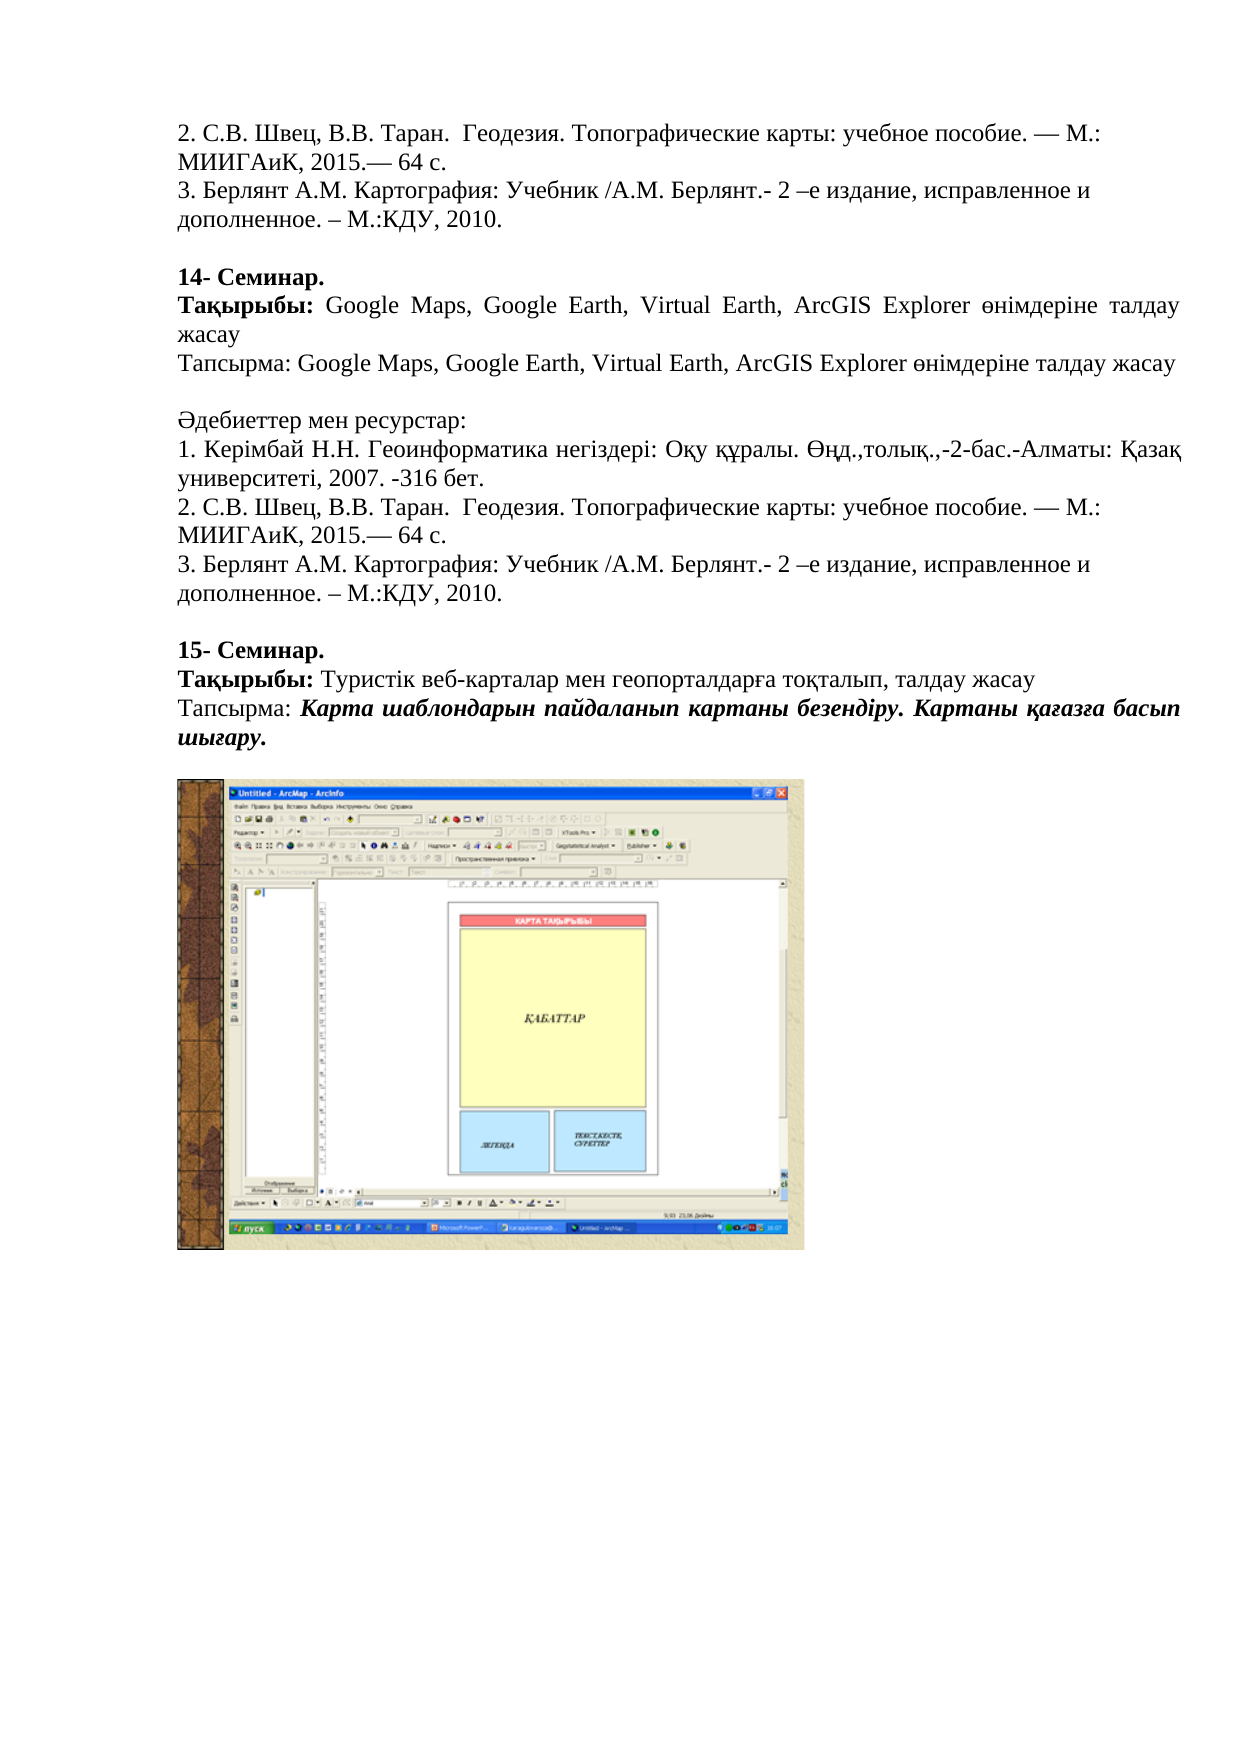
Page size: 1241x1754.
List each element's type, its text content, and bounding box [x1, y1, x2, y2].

text Әдебиеттер мен ресурстар: [177, 406, 1181, 434]
text 3. Берлянт А.М. Картография: Учебник /А.М. Берлянт.- 2 –е издание, исправленное и дополненное. – М.:КДУ, 2010. [177, 176, 1181, 233]
text 14- Семинар. [177, 262, 1181, 291]
text 2. С.В. Швец, В.В. Таран. Геодезия. Топографические карты: учебное пособие. — M.: МИИГАиК, 2015.— 64 с. [177, 118, 1181, 176]
text Тапсырма: Google Maps, Google Earth, Virtual Earth, ArcGIS Explorer өнімдеріне талдау жасау [177, 348, 1181, 377]
text 3. Берлянт А.М. Картография: Учебник /А.М. Берлянт.- 2 –е издание, исправленное и дополненное. – М.:КДУ, 2010. [177, 549, 1181, 607]
text 15- Семинар. [177, 636, 1181, 664]
text 2. С.В. Швец, В.В. Таран. Геодезия. Топографические карты: учебное пособие. — M.: МИИГАиК, 2015.— 64 с. [177, 492, 1181, 549]
text Тапсырма: Карта шаблондарын пайдаланып картаны безендіру. Картаны қағазға басып шығару. [177, 693, 1181, 751]
text Тақырыбы: Туристік веб-карталар мен геопорталдарға тоқталып, талдау жасау [177, 664, 1181, 693]
text Тақырыбы: Google Maps, Google Earth, Virtual Earth, ArcGIS Explorer өнімдеріне талдау жасау [177, 291, 1181, 348]
picture [177, 779, 805, 1250]
text 1. Керімбай Н.Н. Геоинформатика негіздері: Оқу құралы. Өңд.,толық.,-2-бас.-Алматы: Қазақ университеті, 2007. -316 бет. [177, 434, 1181, 492]
